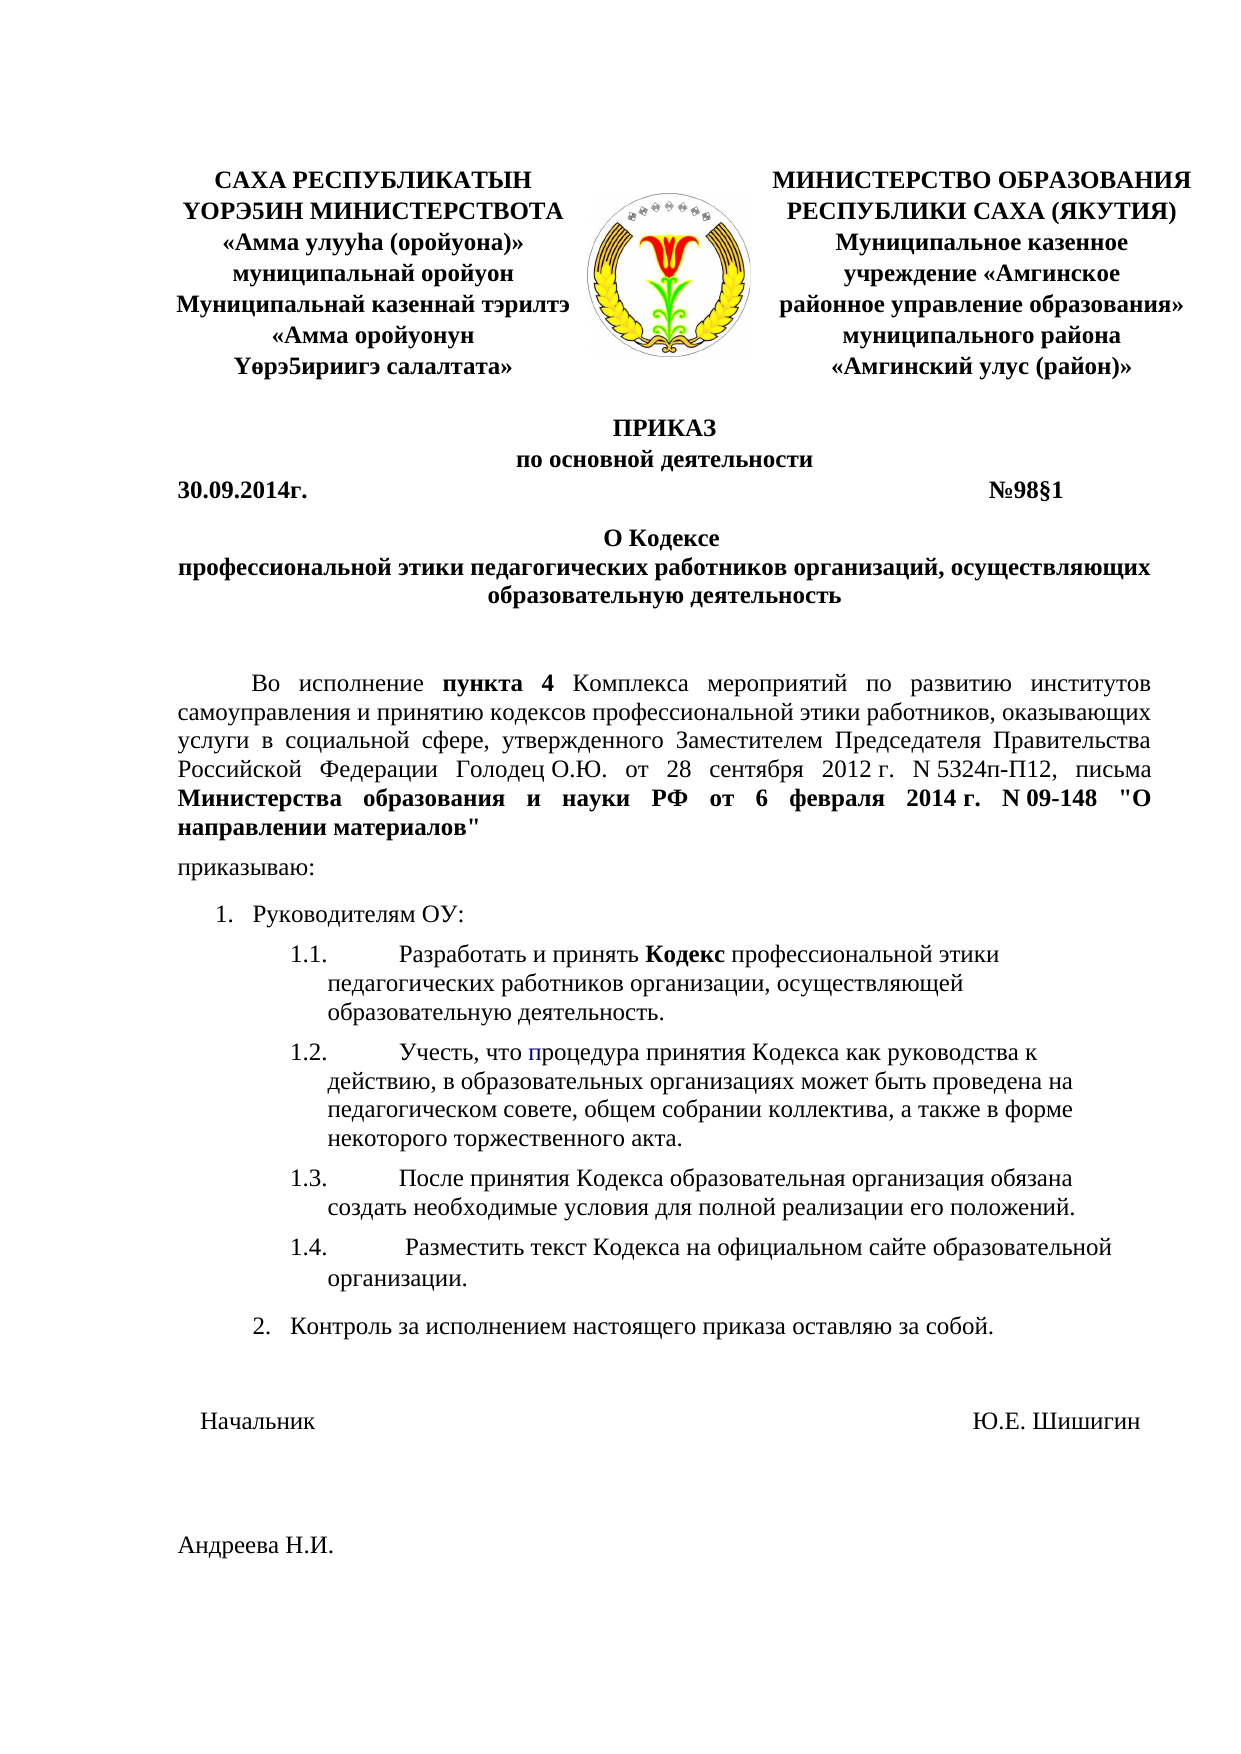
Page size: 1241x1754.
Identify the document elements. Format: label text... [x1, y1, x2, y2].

picture [587, 193, 751, 357]
list Разместить текст Кодекса на официальном сайте образовательной организации. [290, 1232, 1152, 1292]
subtitle Учесть, что процедура принятия Кодекса как руководства к действию, в образовательных организациях может быть проведена на педагогическом совете, общем собрании коллектива, а также в форме некоторого торжественного акта. [290, 1037, 1152, 1152]
subtitle Разработать и принять Кодекс профессиональной этики педагогических работников организации, осуществляющей образовательную деятельность. [290, 939, 1152, 1026]
text Андреева Н.И. [177, 1530, 1152, 1559]
table_header Ю.Е. Шишигин [826, 1406, 1152, 1435]
table_header [587, 165, 756, 382]
text приказываю: [177, 852, 1152, 881]
subtitle Во исполнение пункта 4 Комплекса мероприятий по развитию институтов самоуправления и принятию кодексов профессиональной этики работников, оказывающих услуги в социальной сфере, утвержденного Заместителем Председателя Правительства Российской Федерации Голодец О.Ю. от 28 сентября 2012 г. N 5324п-П12, письма Министерства образования и науки РФ от 6 февраля 2014 г. N 09-148 "О направлении материалов" [177, 668, 1152, 841]
subtitle О Кодексе профессиональной этики педагогических работников организаций, осуществляющих образовательную деятельность [177, 523, 1152, 609]
text по основной деятельности [177, 444, 1152, 473]
text ПРИКАЗ [177, 413, 1152, 442]
table_header Начальник [189, 1406, 826, 1435]
subtitle Руководителям ОУ: [215, 899, 1152, 928]
table_header МИНИСТЕРСТВО ОБРАЗОВАНИЯ РЕСПУБЛИКИ САХА (ЯКУТИЯ) Муниципальное казенное учреждение «Амгинское районное управление образования» муниципального района «Амгинский улус (район)» [756, 165, 1207, 382]
text 30.09.2014г. №98§1 [177, 475, 1152, 504]
table_header САХА РЕСПУБЛИКАТЫН YOРЭ5ИН МИНИСТЕРСТВОТА «Амма улууhа (оройуона)» муниципальнай оройуон Муниципальнай казеннай тэрилтэ «Амма оройуонун Үөрэ5ириигэ салалтата» [159, 165, 587, 382]
subtitle После принятия Кодекса образовательная организация обязана создать необходимые условия для полной реализации его положений. [290, 1163, 1152, 1221]
list Контроль за исполнением настоящего приказа оставляю за собой. [252, 1311, 1152, 1339]
